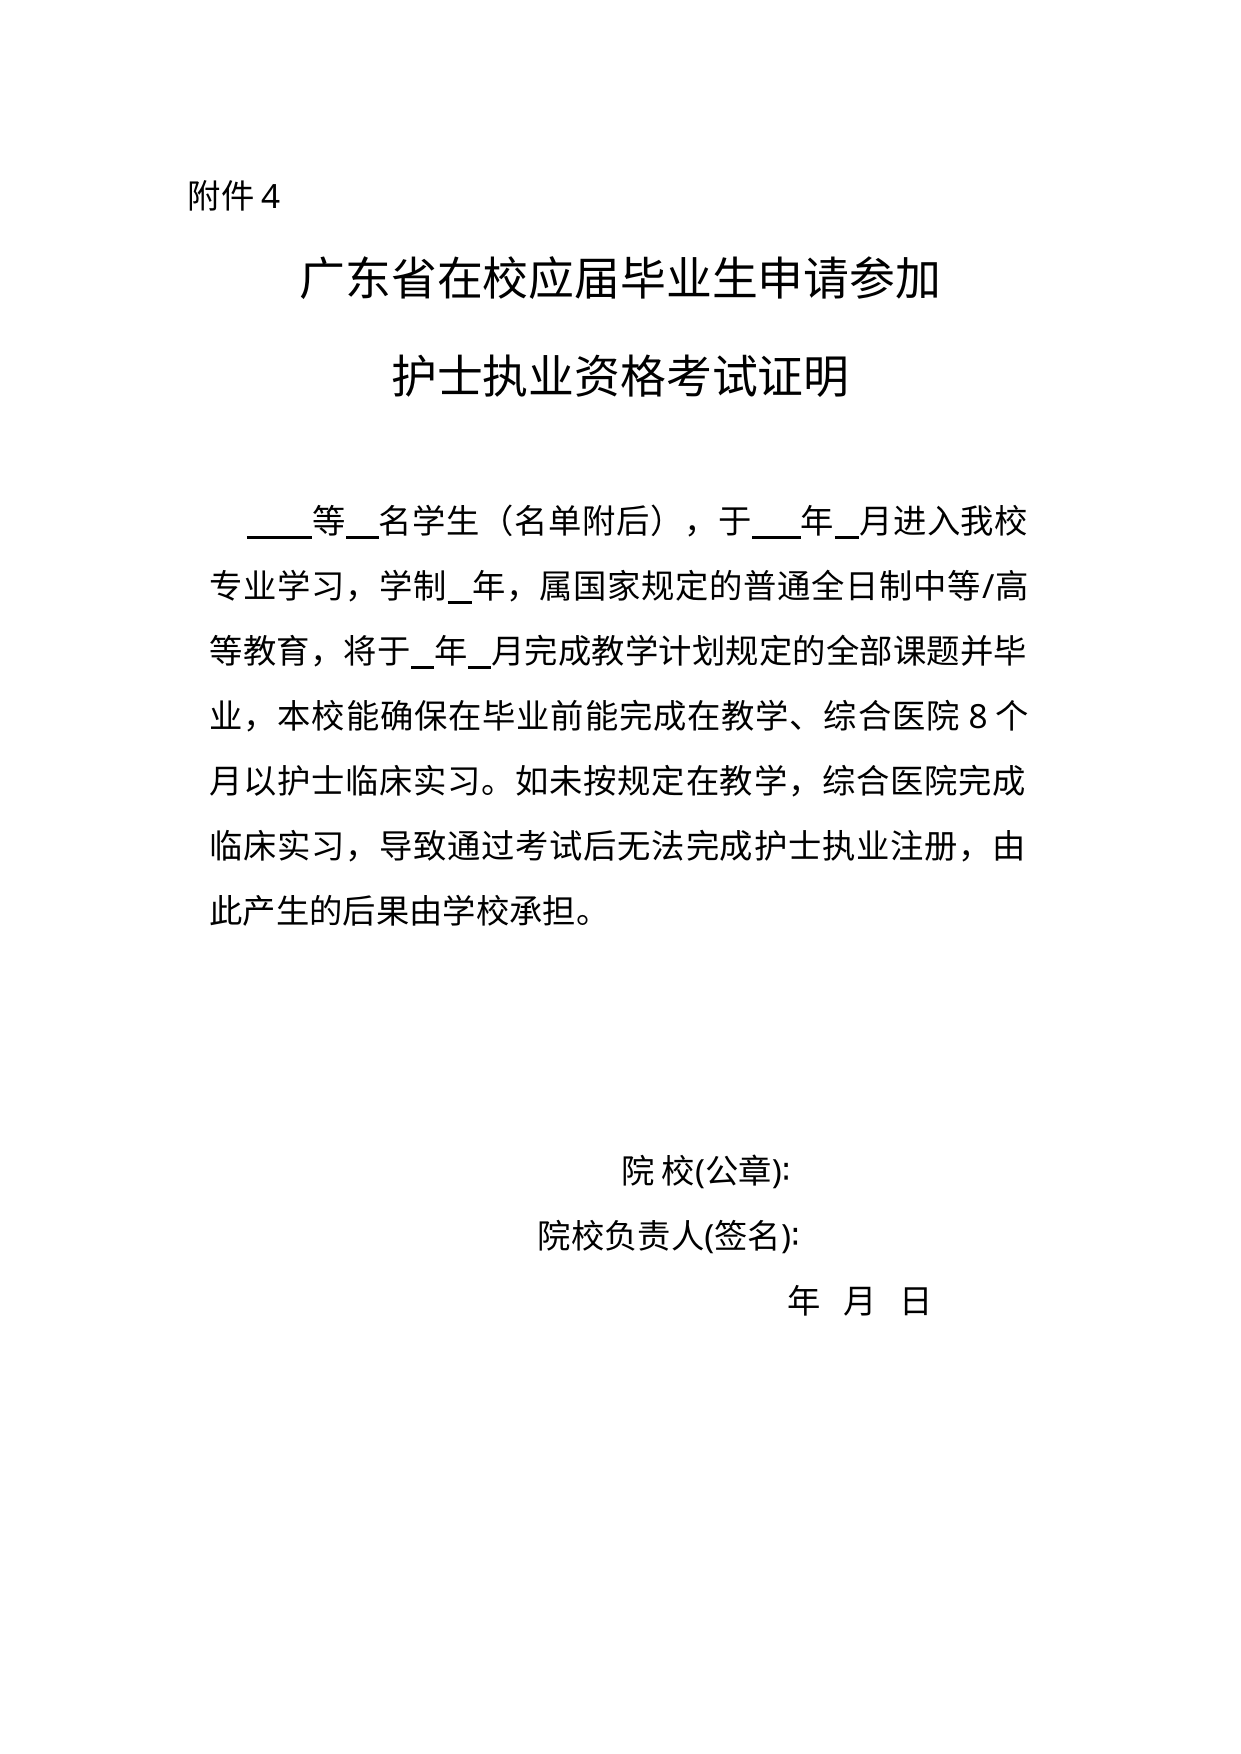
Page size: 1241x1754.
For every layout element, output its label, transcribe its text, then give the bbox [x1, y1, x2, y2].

text 院校负责人(签名)∶ [187, 1202, 1053, 1267]
text 护士执业资格考试证明 [187, 324, 1053, 422]
text 年 月 日 [187, 1267, 1053, 1332]
text 广东省在校应届毕业生申请参加 [187, 227, 1053, 324]
text 附件4 [187, 162, 1053, 227]
text 等 名学生（名单附后），于 年 月进入我校 专业学习，学制 年，属国家规定的普通全日制中等/高等教育，将于 年 月完成教学计划规定的全部课题并毕业，本校能确保在毕业前能完成在教学、综合医院8个月以护士临床实习。如未按规定在教学，综合医院完成临床实习，导致通过考试后无法完成护士执业注册，由此产生的后果由学校承担。 [209, 487, 1028, 942]
text 院 校(公章)∶ [187, 1137, 1053, 1202]
